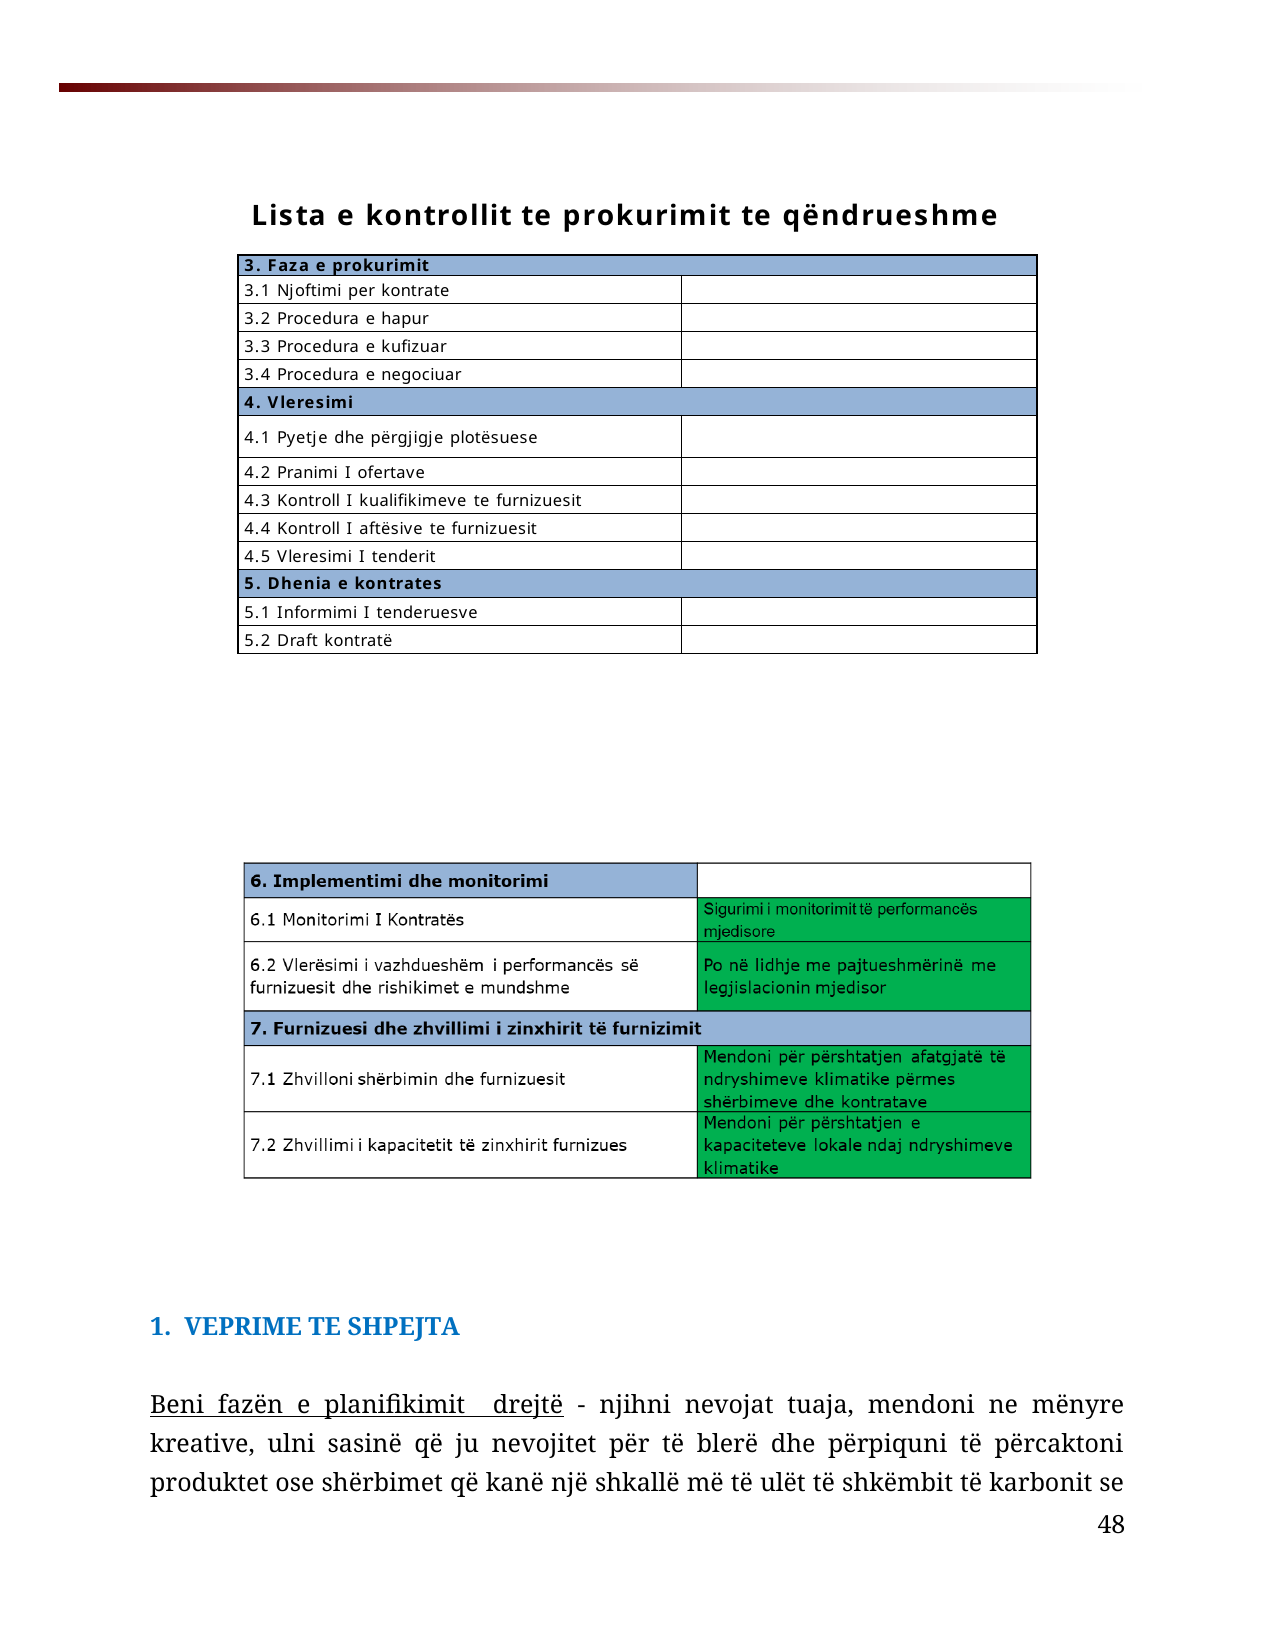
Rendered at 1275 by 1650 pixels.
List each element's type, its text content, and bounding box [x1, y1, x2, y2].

text 1. VEPRIME TE SHPEJTA [150, 1308, 1125, 1342]
picture [243, 862, 1032, 1187]
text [150, 1387, 1125, 1499]
